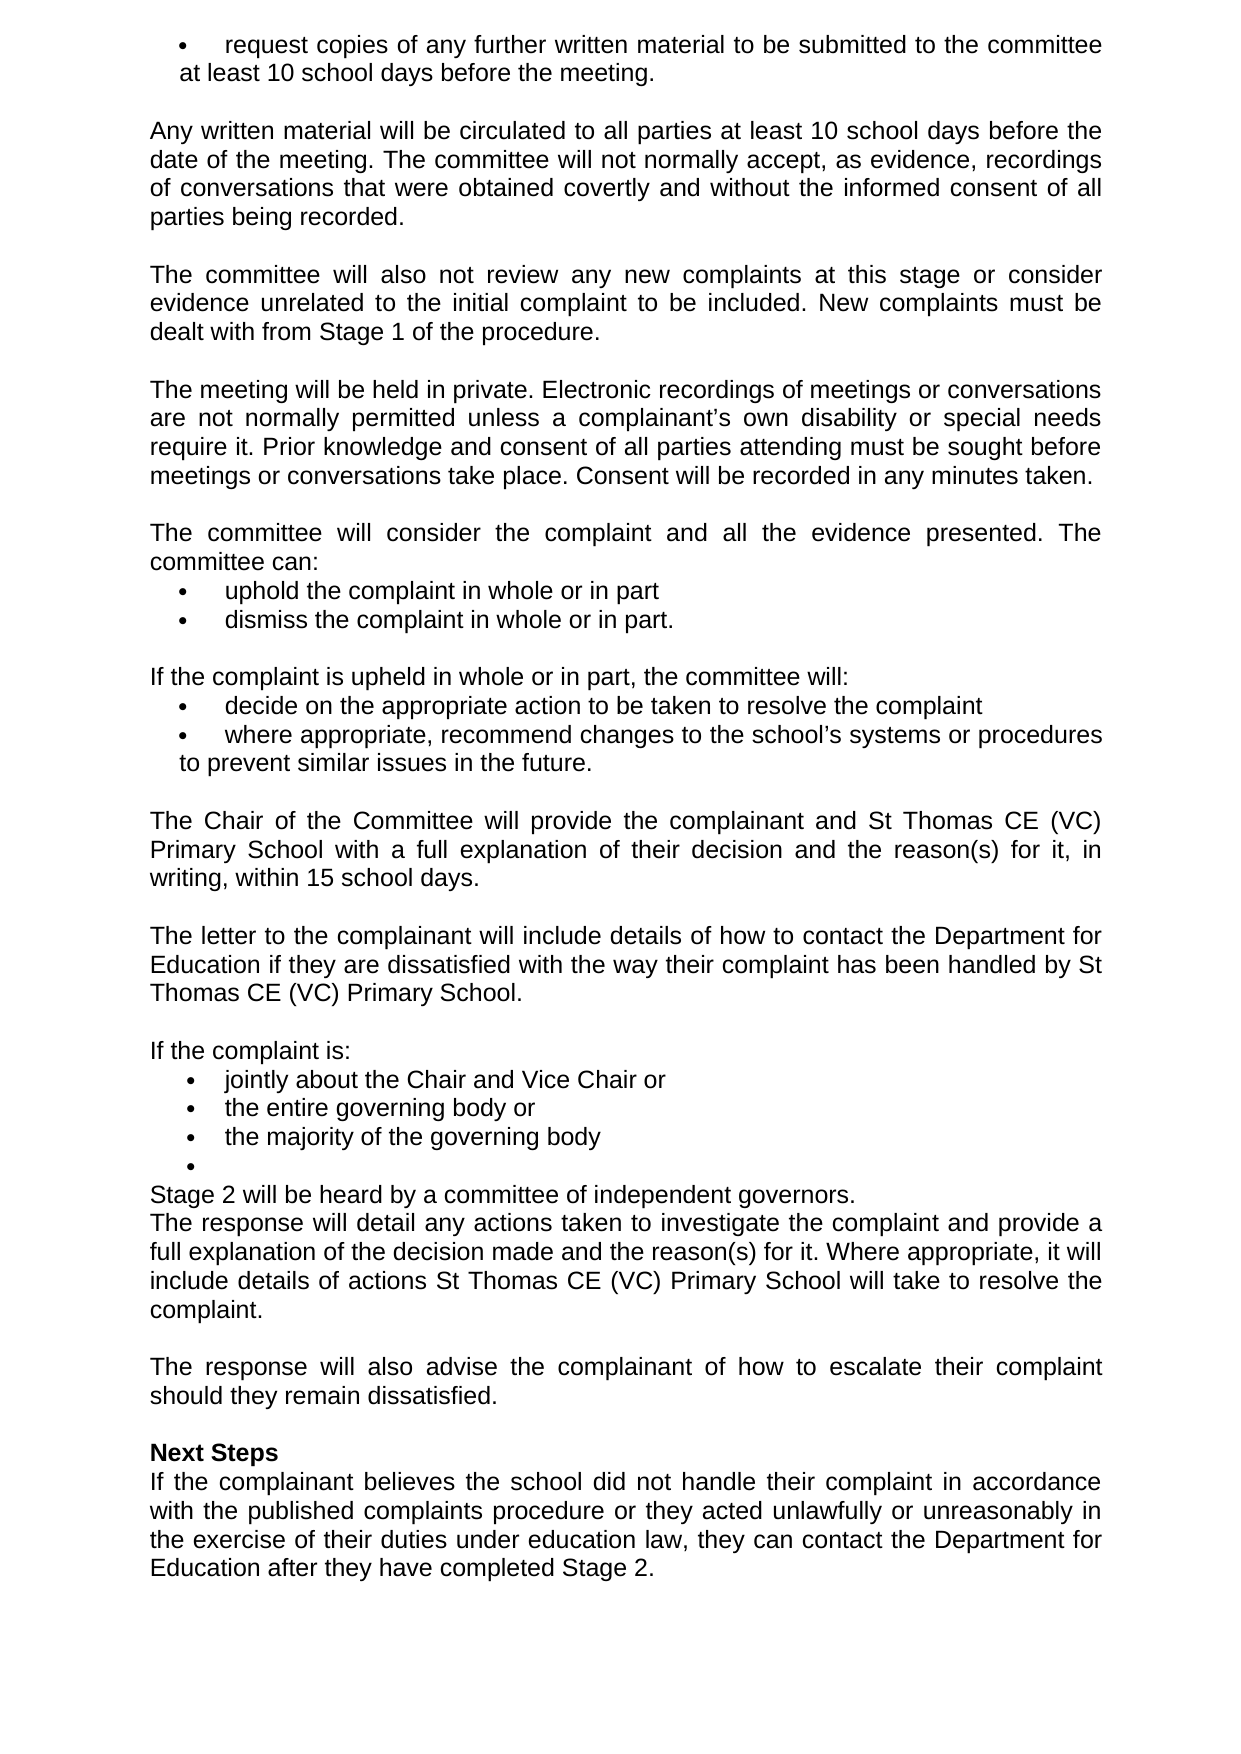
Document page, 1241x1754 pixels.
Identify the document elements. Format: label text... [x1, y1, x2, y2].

list jointly about the Chair and Vice Chair or [187, 1064, 1104, 1093]
text If the complaint is upheld in whole or in part, the committee will: [149, 662, 1104, 691]
list the majority of the governing body [187, 1122, 1104, 1151]
list dismiss the complaint in whole or in part. [179, 604, 1104, 633]
text Next Steps [149, 1438, 1104, 1467]
text If the complainant believes the school did not handle their complaint in accordance with the published complaints procedure or they acted unlawfully or unreasonably in the exercise of their duties under education law, they can contact the Department for Education after they have completed Stage 2. [149, 1467, 1104, 1582]
list decide on the appropriate action to be taken to resolve the complaint [179, 691, 1104, 719]
text The letter to the complainant will include details of how to contact the Department for Education if they are dissatisfied with the way their complaint has been handled by St Thomas CE (VC) Primary School. [149, 921, 1104, 1007]
text If the complaint is: [149, 1036, 1104, 1064]
text The response will detail any actions taken to investigate the complaint and provide a full explanation of the decision made and the reason(s) for it. Where appropriate, it will include details of actions St Thomas CE (VC) Primary School will take to resolve the complaint. [149, 1208, 1104, 1323]
list uphold the complaint in whole or in part [179, 576, 1104, 604]
text The committee will also not review any new complaints at this stage or consider evidence unrelated to the initial complaint to be included. New complaints must be dealt with from Stage 1 of the procedure. [149, 259, 1104, 346]
text Any written material will be circulated to all parties at least 10 school days before the date of the meeting. The committee will not normally accept, as evidence, recordings of conversations that were obtained covertly and without the informed consent of all parties being recorded. [149, 116, 1104, 231]
text Stage 2 will be heard by a committee of independent governors. [149, 1179, 1104, 1208]
list the entire governing body or [187, 1093, 1104, 1122]
text The response will also advise the complainant of how to escalate their complaint should they remain dissatisfied. [149, 1352, 1104, 1409]
text The committee will consider the complaint and all the evidence presented. The committee can: [149, 518, 1104, 576]
list where appropriate, recommend changes to the school’s systems or procedures to prevent similar issues in the future. [179, 719, 1104, 777]
list request copies of any further written material to be submitted to the committee at least 10 school days before the meeting. [179, 29, 1104, 87]
text The Chair of the Committee will provide the complainant and St Thomas CE (VC) Primary School with a full explanation of their decision and the reason(s) for it, in writing, within 15 school days. [149, 806, 1104, 892]
text The meeting will be held in private. Electronic recordings of meetings or conversations are not normally permitted unless a complainant’s own disability or special needs require it. Prior knowledge and consent of all parties attending must be sought before meetings or conversations take place. Consent will be recorded in any minutes taken. [149, 374, 1104, 489]
